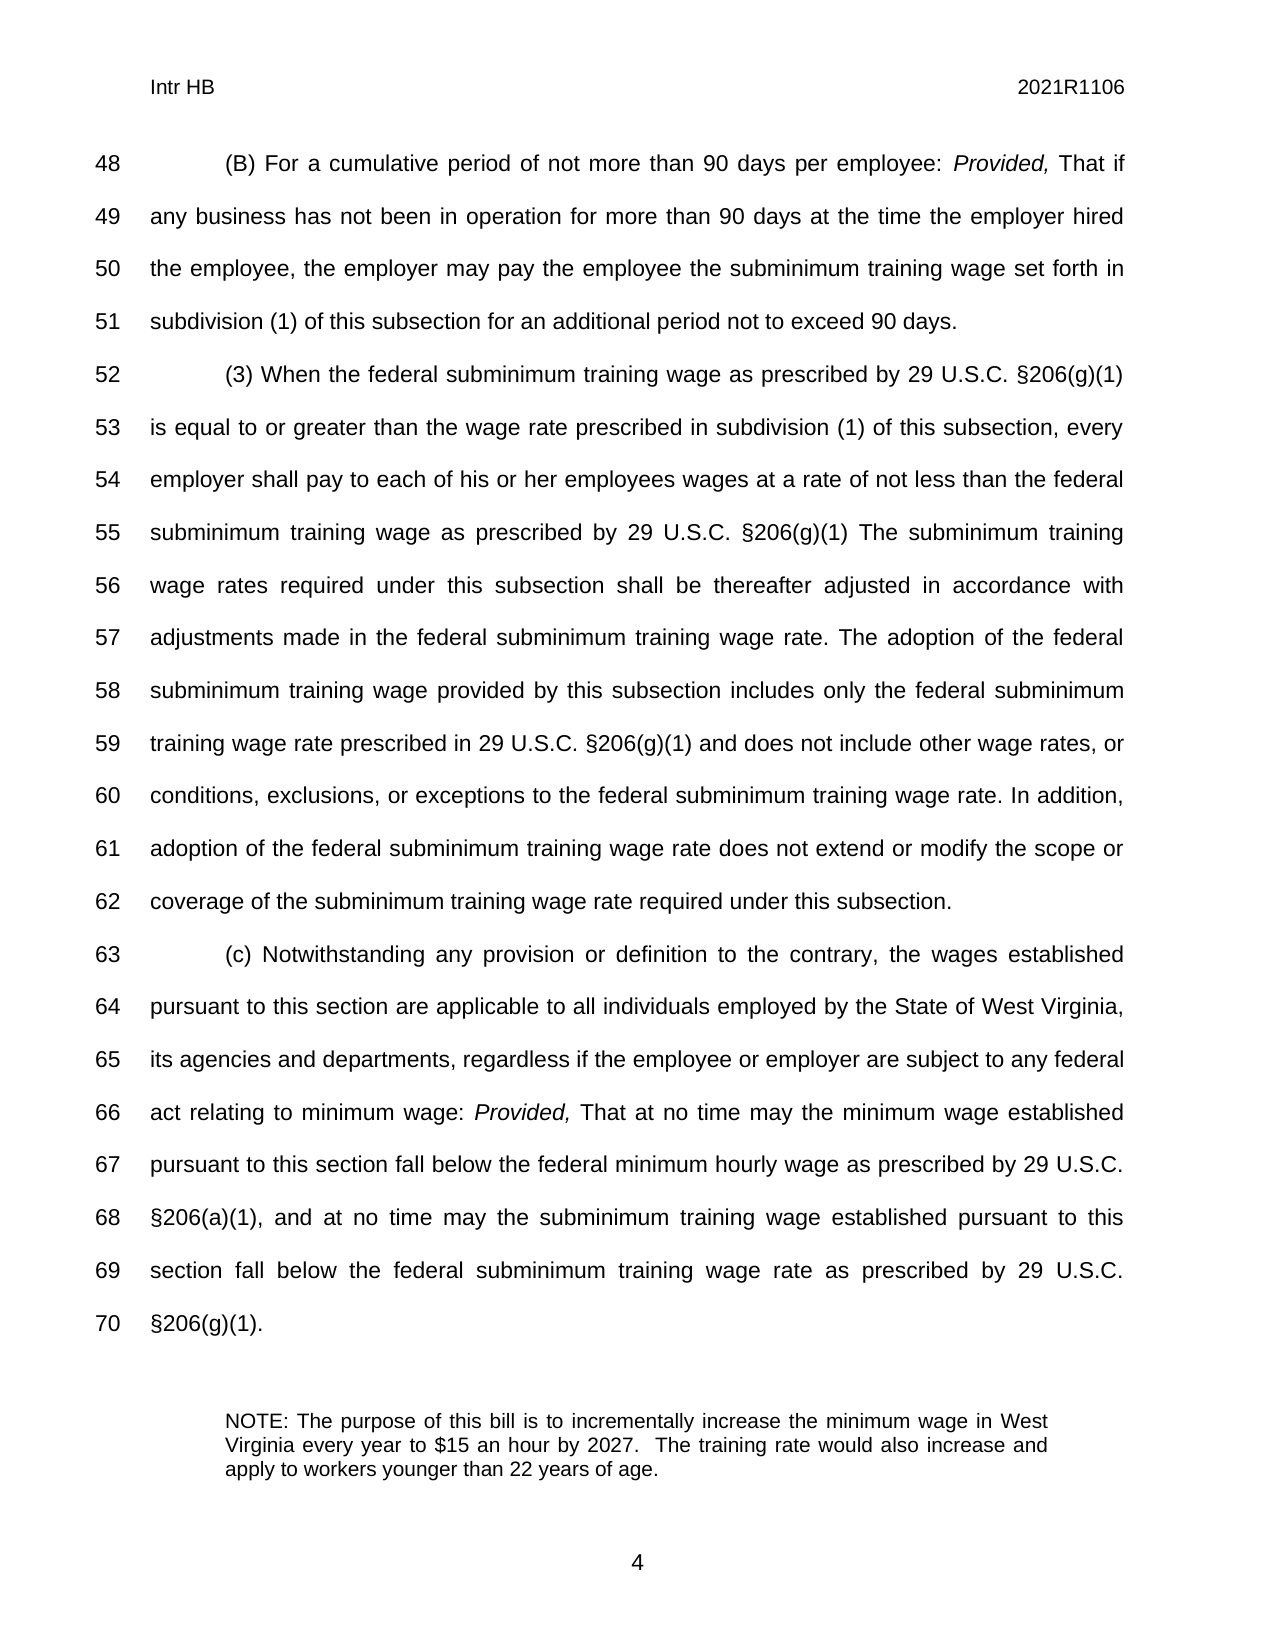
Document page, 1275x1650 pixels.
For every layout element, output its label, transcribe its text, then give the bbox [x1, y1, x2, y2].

text NOTE: The purpose of this bill is to incrementally increase the minimum wage in West Virginia every year to $15 an hour by 2027. The training rate would also increase and apply to workers younger than 22 years of age. [225, 1409, 1050, 1481]
text (c) Notwithstanding any provision or definition to the contrary, the wages established pursuant to this section are applicable to all individuals employed by the State of West Virginia, its agencies and departments, regardless if the employee or employer are subject to any federal act relating to minimum wage: Provided, That at no time may the minimum wage established pursuant to this section fall below the federal minimum hourly wage as prescribed by 29 U.S.C. §206(a)(1), and at no time may the subminimum training wage established pursuant to this section fall below the federal subminimum training wage rate as prescribed by 29 U.S.C. §206(g)(1). [150, 941, 1125, 1336]
text (3) When the federal subminimum training wage as prescribed by 29 U.S.C. §206(g)(1) is equal to or greater than the wage rate prescribed in subdivision (1) of this subsection, every employer shall pay to each of his or her employees wages at a rate of not less than the federal subminimum training wage as prescribed by 29 U.S.C. §206(g)(1) The subminimum training wage rates required under this subsection shall be thereafter adjusted in accordance with adjustments made in the federal subminimum training wage rate. The adoption of the federal subminimum training wage provided by this subsection includes only the federal subminimum training wage rate prescribed in 29 U.S.C. §206(g)(1) and does not include other wage rates, or conditions, exclusions, or exceptions to the federal subminimum training wage rate. In addition, adoption of the federal subminimum training wage rate does not extend or modify the scope or coverage of the subminimum training wage rate required under this subsection. [150, 361, 1125, 914]
text (B) For a cumulative period of not more than 90 days per employee: Provided, That if any business has not been in operation for more than 90 days at the time the employer hired the employee, the employer may pay the employee the subminimum training wage set forth in subdivision (1) of this subsection for an additional period not to exceed 90 days. [150, 150, 1125, 334]
